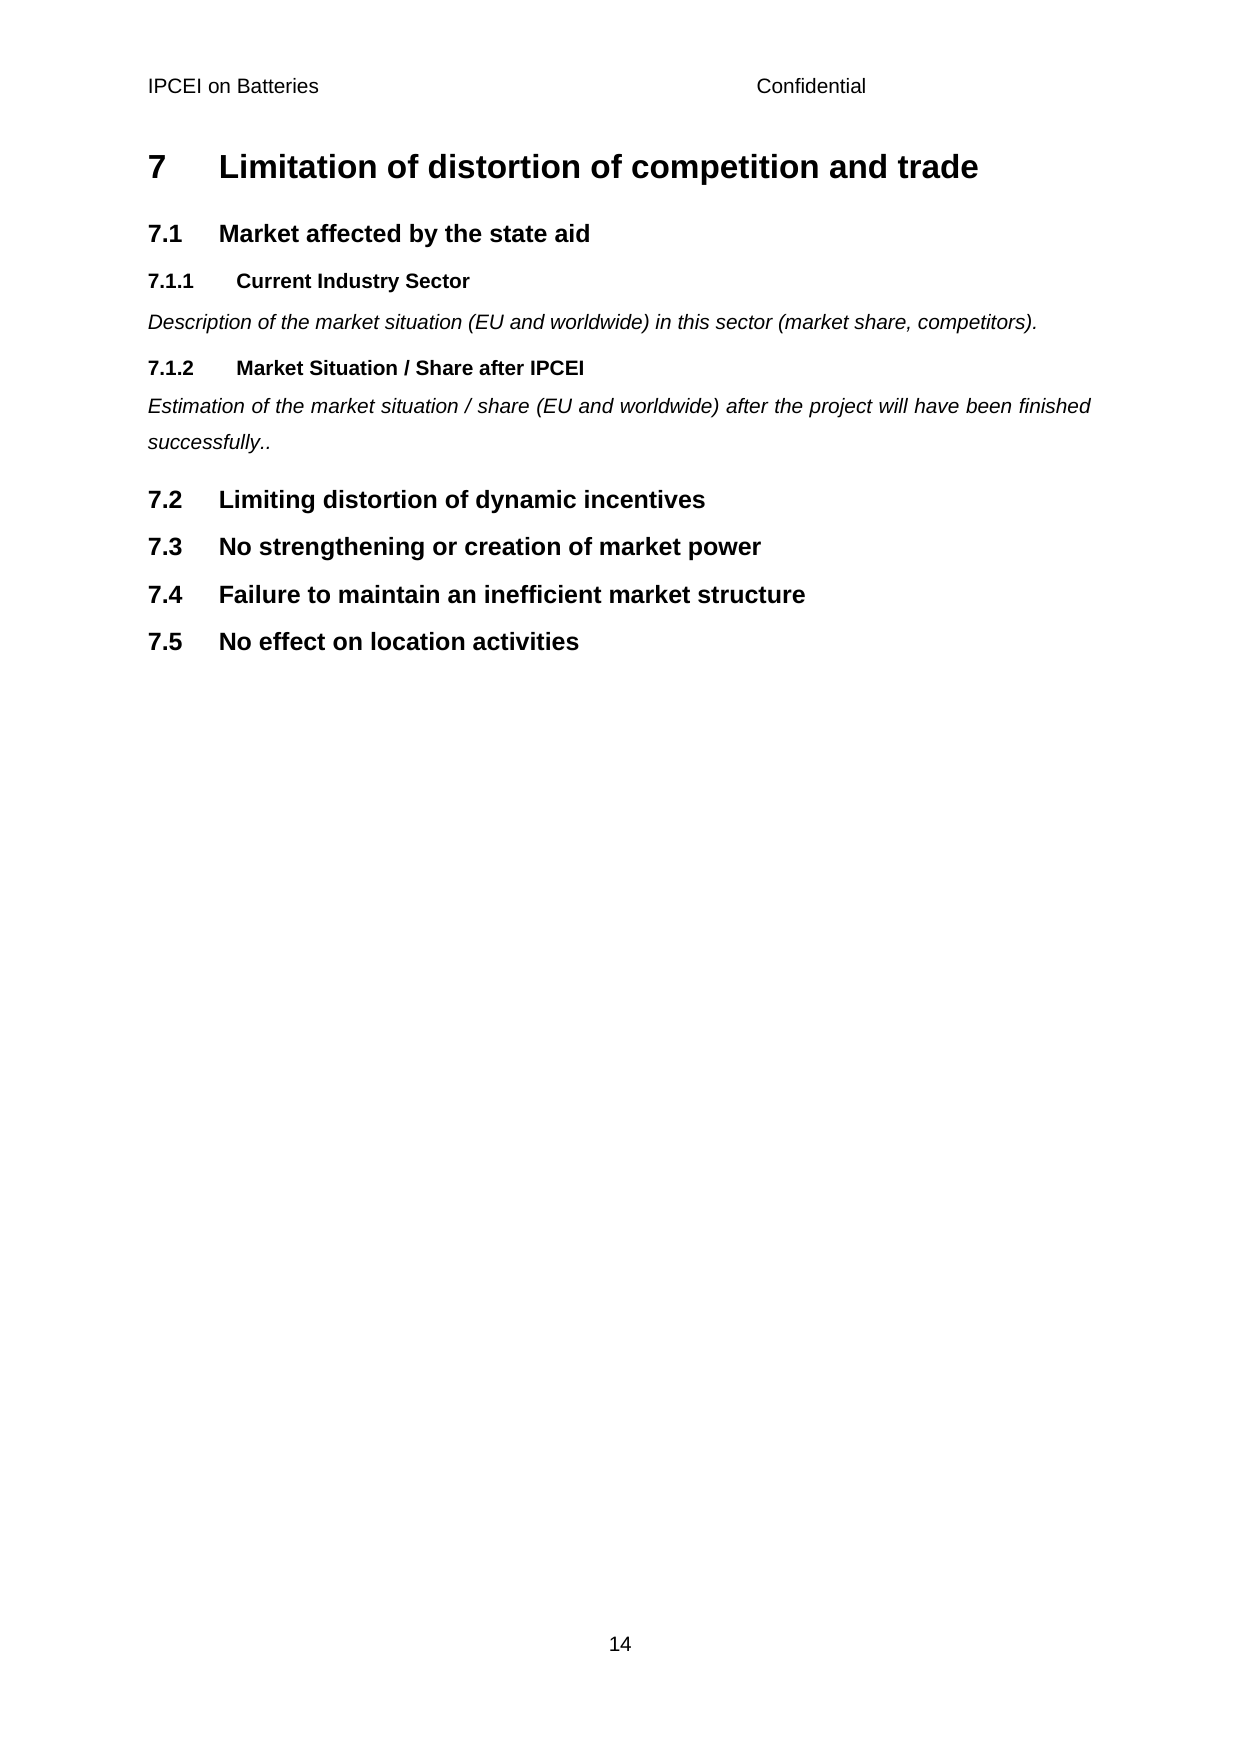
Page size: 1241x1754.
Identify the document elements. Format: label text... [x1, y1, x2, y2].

text Description of the market situation (EU and worldwide) in this sector (market share, competitors). [148, 306, 1093, 336]
text Failure to maintain an inefficient market structure [148, 579, 1093, 608]
text Limitation of distortion of competition and trade [148, 148, 1093, 186]
text Limiting distortion of dynamic incentives [148, 484, 1093, 513]
text No effect on location activities [148, 627, 1093, 656]
text Current Industry Sector [148, 265, 1093, 294]
text Market affected by the state aid [148, 219, 1093, 248]
text Estimation of the market situation / share (EU and worldwide) after the project will have been finished successfully.. [148, 394, 1093, 454]
text Market Situation / Share after IPCEI [148, 352, 1093, 381]
text No strengthening or creation of market power [148, 532, 1093, 561]
